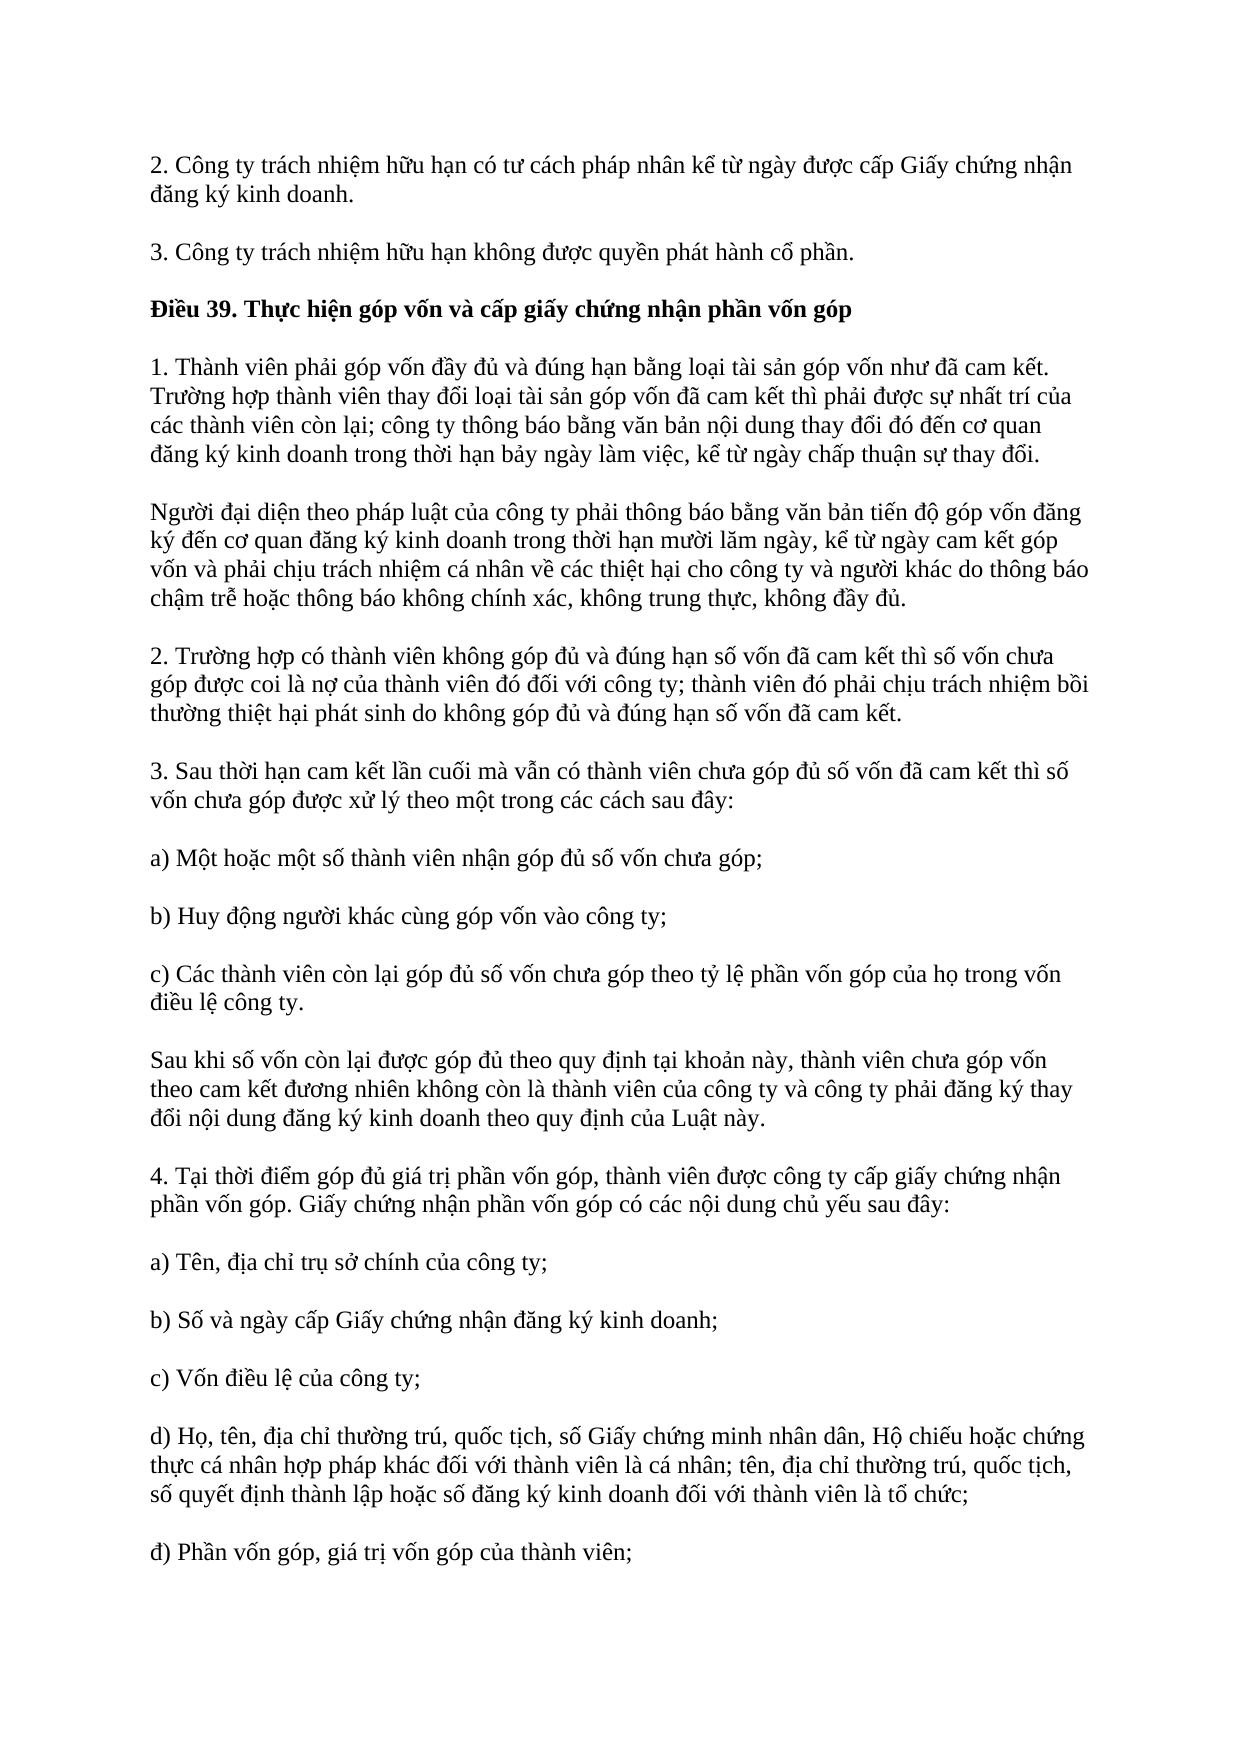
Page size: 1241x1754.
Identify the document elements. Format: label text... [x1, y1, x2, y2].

text 4. Tại thời điểm góp đủ giá trị phần vốn góp, thành viên được công ty cấp giấy chứng nhận phần vốn góp. Giấy chứng nhận phần vốn góp có các nội dung chủ yếu sau đây: [150, 1161, 1090, 1218]
text d) Họ, tên, địa chỉ thường trú, quốc tịch, số Giấy chứng minh nhân dân, Hộ chiếu hoặc chứng thực cá nhân hợp pháp khác đối với thành viên là cá nhân; tên, địa chỉ thường trú, quốc tịch, số quyết định thành lập hoặc số đăng ký kinh doanh đối với thành viên là tổ chức; [150, 1421, 1090, 1507]
text Sau khi số vốn còn lại được góp đủ theo quy định tại khoản này, thành viên chưa góp vốn theo cam kết đương nhiên không còn là thành viên của công ty và công ty phải đăng ký thay đổi nội dung đăng ký kinh doanh theo quy định của Luật này. [150, 1045, 1090, 1132]
text Điều 39. Thực hiện góp vốn và cấp giấy chứng nhận phần vốn góp [150, 294, 1090, 323]
text c) Các thành viên còn lại góp đủ số vốn chưa góp theo tỷ lệ phần vốn góp của họ trong vốn điều lệ công ty. [150, 959, 1090, 1016]
text 2. Trường hợp có thành viên không góp đủ và đúng hạn số vốn đã cam kết thì số vốn chưa góp được coi là nợ của thành viên đó đối với công ty; thành viên đó phải chịu trách nhiệm bồi thường thiệt hại phát sinh do không góp đủ và đúng hạn số vốn đã cam kết. [150, 641, 1090, 727]
text Người đại diện theo pháp luật của công ty phải thông báo bằng văn bản tiến độ góp vốn đăng ký đến cơ quan đăng ký kinh doanh trong thời hạn mười lăm ngày, kể từ ngày cam kết góp vốn và phải chịu trách nhiệm cá nhân về các thiệt hại cho công ty và người khác do thông báo chậm trễ hoặc thông báo không chính xác, không trung thực, không đầy đủ. [150, 497, 1090, 612]
text b) Huy động người khác cùng góp vốn vào công ty; [150, 901, 1090, 929]
text b) Số và ngày cấp Giấy chứng nhận đăng ký kinh doanh; [150, 1305, 1090, 1334]
text đ) Phần vốn góp, giá trị vốn góp của thành viên; [150, 1537, 1090, 1565]
text 3. Sau thời hạn cam kết lần cuối mà vẫn có thành viên chưa góp đủ số vốn đã cam kết thì số vốn chưa góp được xử lý theo một trong các cách sau đây: [150, 756, 1090, 814]
text a) Tên, địa chỉ trụ sở chính của công ty; [150, 1247, 1090, 1276]
text 2. Công ty trách nhiệm hữu hạn có tư cách pháp nhân kể từ ngày được cấp Giấy chứng nhận đăng ký kinh doanh. [150, 150, 1090, 207]
text 3. Công ty trách nhiệm hữu hạn không được quyền phát hành cổ phần. [150, 237, 1090, 265]
text c) Vốn điều lệ của công ty; [150, 1363, 1090, 1392]
text a) Một hoặc một số thành viên nhận góp đủ số vốn chưa góp; [150, 843, 1090, 872]
text 1. Thành viên phải góp vốn đầy đủ và đúng hạn bằng loại tài sản góp vốn như đã cam kết. Trường hợp thành viên thay đổi loại tài sản góp vốn đã cam kết thì phải được sự nhất trí của các thành viên còn lại; công ty thông báo bằng văn bản nội dung thay đổi đó đến cơ quan đăng ký kinh doanh trong thời hạn bảy ngày làm việc, kể từ ngày chấp thuận sự thay đổi. [150, 352, 1090, 467]
